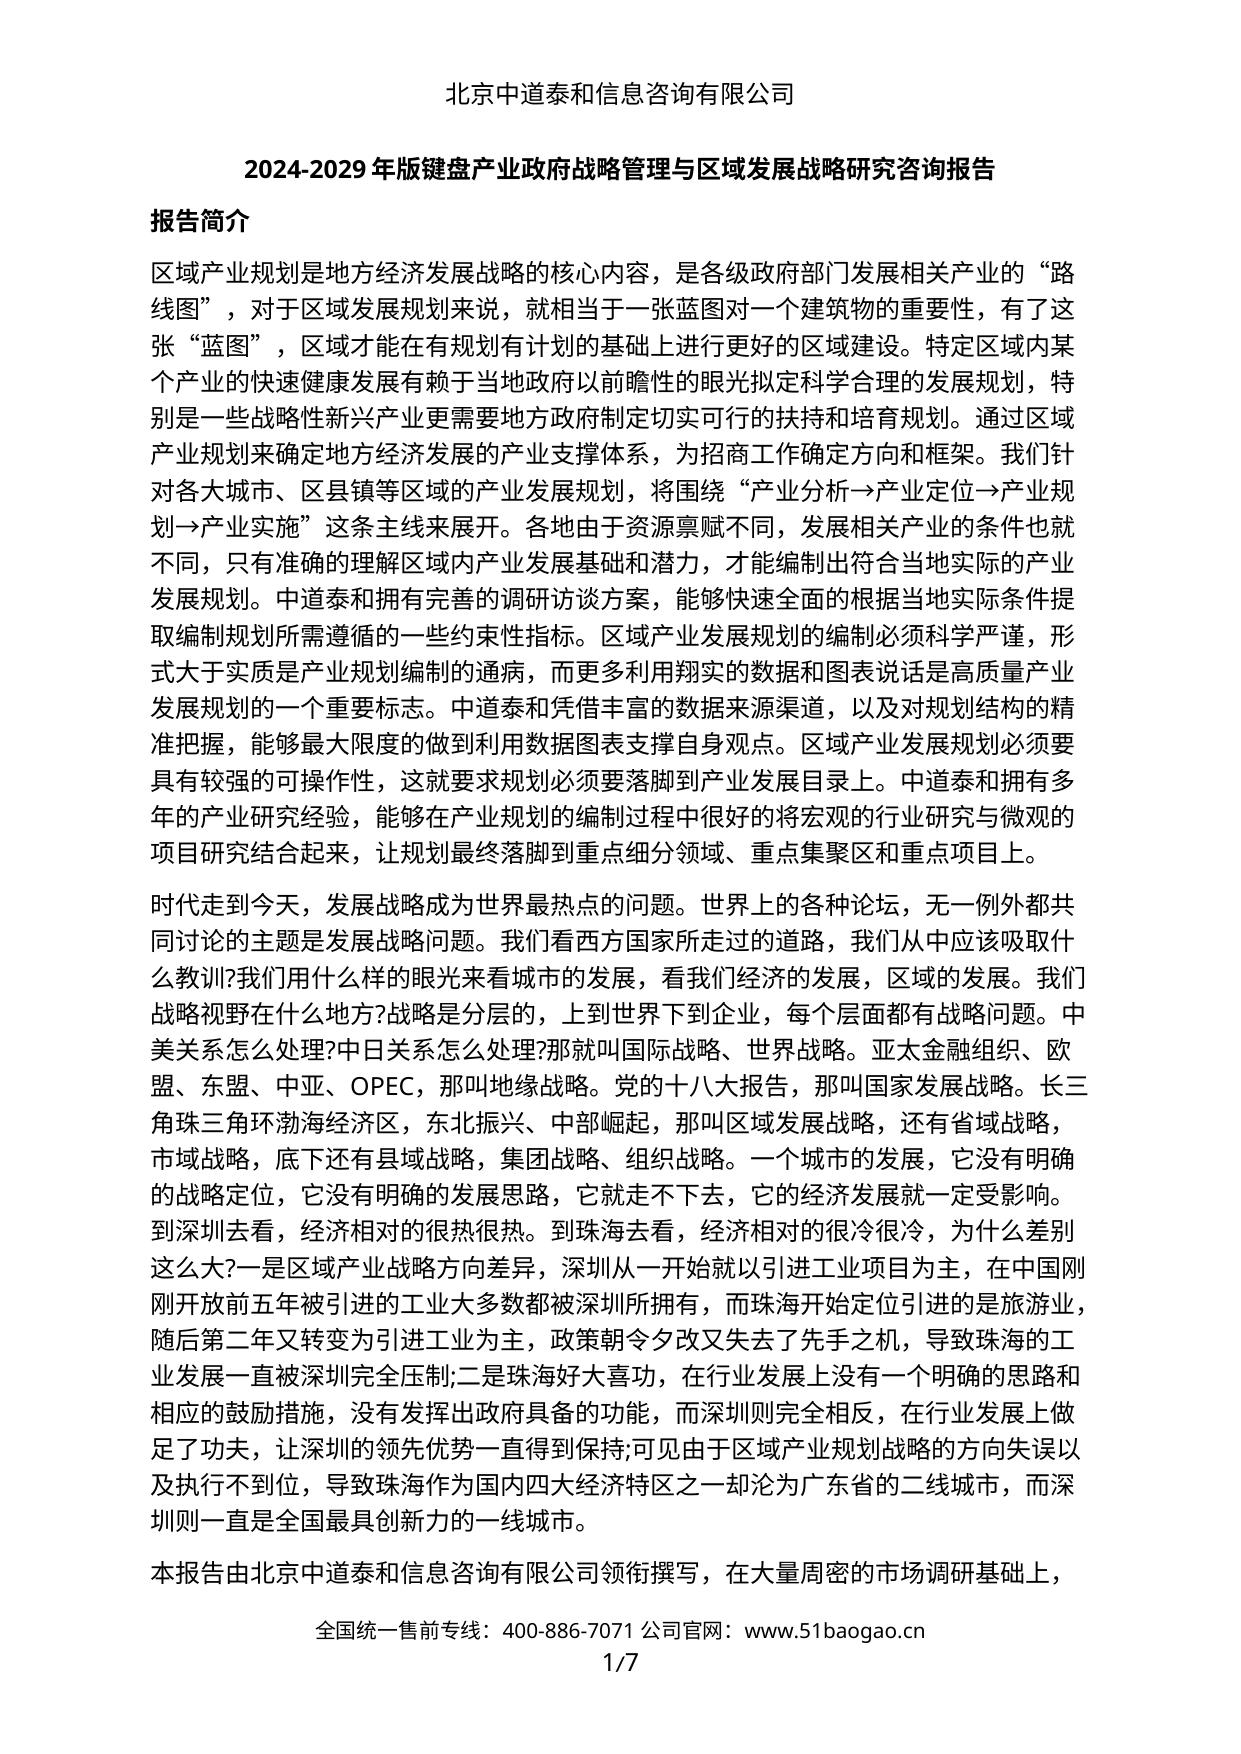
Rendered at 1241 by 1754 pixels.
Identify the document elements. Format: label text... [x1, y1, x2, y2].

text 区域产业规划是地方经济发展战略的核心内容，是各级政府部门发展相关产业的“路线图”，对于区域发展规划来说，就相当于一张蓝图对一个建筑物的重要性，有了这张“蓝图”，区域才能在有规划有计划的基础上进行更好的区域建设。特定区域内某个产业的快速健康发展有赖于当地政府以前瞻性的眼光拟定科学合理的发展规划，特别是一些战略性新兴产业更需要地方政府制定切实可行的扶持和培育规划。通过区域产业规划来确定地方经济发展的产业支撑体系，为招商工作确定方向和框架。我们针对各大城市、区县镇等区域的产业发展规划，将围绕“产业分析→产业定位→产业规划→产业实施”这条主线来展开。各地由于资源禀赋不同，发展相关产业的条件也就不同，只有准确的理解区域内产业发展基础和潜力，才能编制出符合当地实际的产业发展规划。中道泰和拥有完善的调研访谈方案，能够快速全面的根据当地实际条件提取编制规划所需遵循的一些约束性指标。区域产业发展规划的编制必须科学严谨，形式大于实质是产业规划编制的通病，而更多利用翔实的数据和图表说话是高质量产业发展规划的一个重要标志。中道泰和凭借丰富的数据来源渠道，以及对规划结构的精准把握，能够最大限度的做到利用数据图表支撑自身观点。区域产业发展规划必须要具有较强的可操作性，这就要求规划必须要落脚到产业发展目录上。中道泰和拥有多年的产业研究经验，能够在产业规划的编制过程中很好的将宏观的行业研究与微观的项目研究结合起来，让规划最终落脚到重点细分领域、重点集聚区和重点项目上。 [150, 254, 1090, 870]
text 时代走到今天，发展战略成为世界最热点的问题。世界上的各种论坛，无一例外都共同讨论的主题是发展战略问题。我们看西方国家所走过的道路，我们从中应该吸取什么教训?我们用什么样的眼光来看城市的发展，看我们经济的发展，区域的发展。我们战略视野在什么地方?战略是分层的，上到世界下到企业，每个层面都有战略问题。中美关系怎么处理?中日关系怎么处理?那就叫国际战略、世界战略。亚太金融组织、欧盟、东盟、中亚、OPEC，那叫地缘战略。党的十八大报告，那叫国家发展战略。长三角珠三角环渤海经济区，东北振兴、中部崛起，那叫区域发展战略，还有省域战略，市域战略，底下还有县域战略，集团战略、组织战略。一个城市的发展，它没有明确的战略定位，它没有明确的发展思路，它就走不下去，它的经济发展就一定受影响。到深圳去看，经济相对的很热很热。到珠海去看，经济相对的很冷很冷，为什么差别这么大?一是区域产业战略方向差异，深圳从一开始就以引进工业项目为主，在中国刚刚开放前五年被引进的工业大多数都被深圳所拥有，而珠海开始定位引进的是旅游业，随后第二年又转变为引进工业为主，政策朝令夕改又失去了先手之机，导致珠海的工业发展一直被深圳完全压制;二是珠海好大喜功，在行业发展上没有一个明确的思路和相应的鼓励措施，没有发挥出政府具备的功能，而深圳则完全相反，在行业发展上做足了功夫，让深圳的领先优势一直得到保持;可见由于区域产业规划战略的方向失误以及执行不到位，导致珠海作为国内四大经济特区之一却沦为广东省的二线城市，而深圳则一直是全国最具创新力的一线城市。 [150, 886, 1090, 1538]
text 报告简介 [150, 202, 1090, 238]
text 2024-2029年版键盘产业政府战略管理与区域发展战略研究咨询报告 [150, 150, 1090, 186]
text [150, 1554, 1090, 1590]
